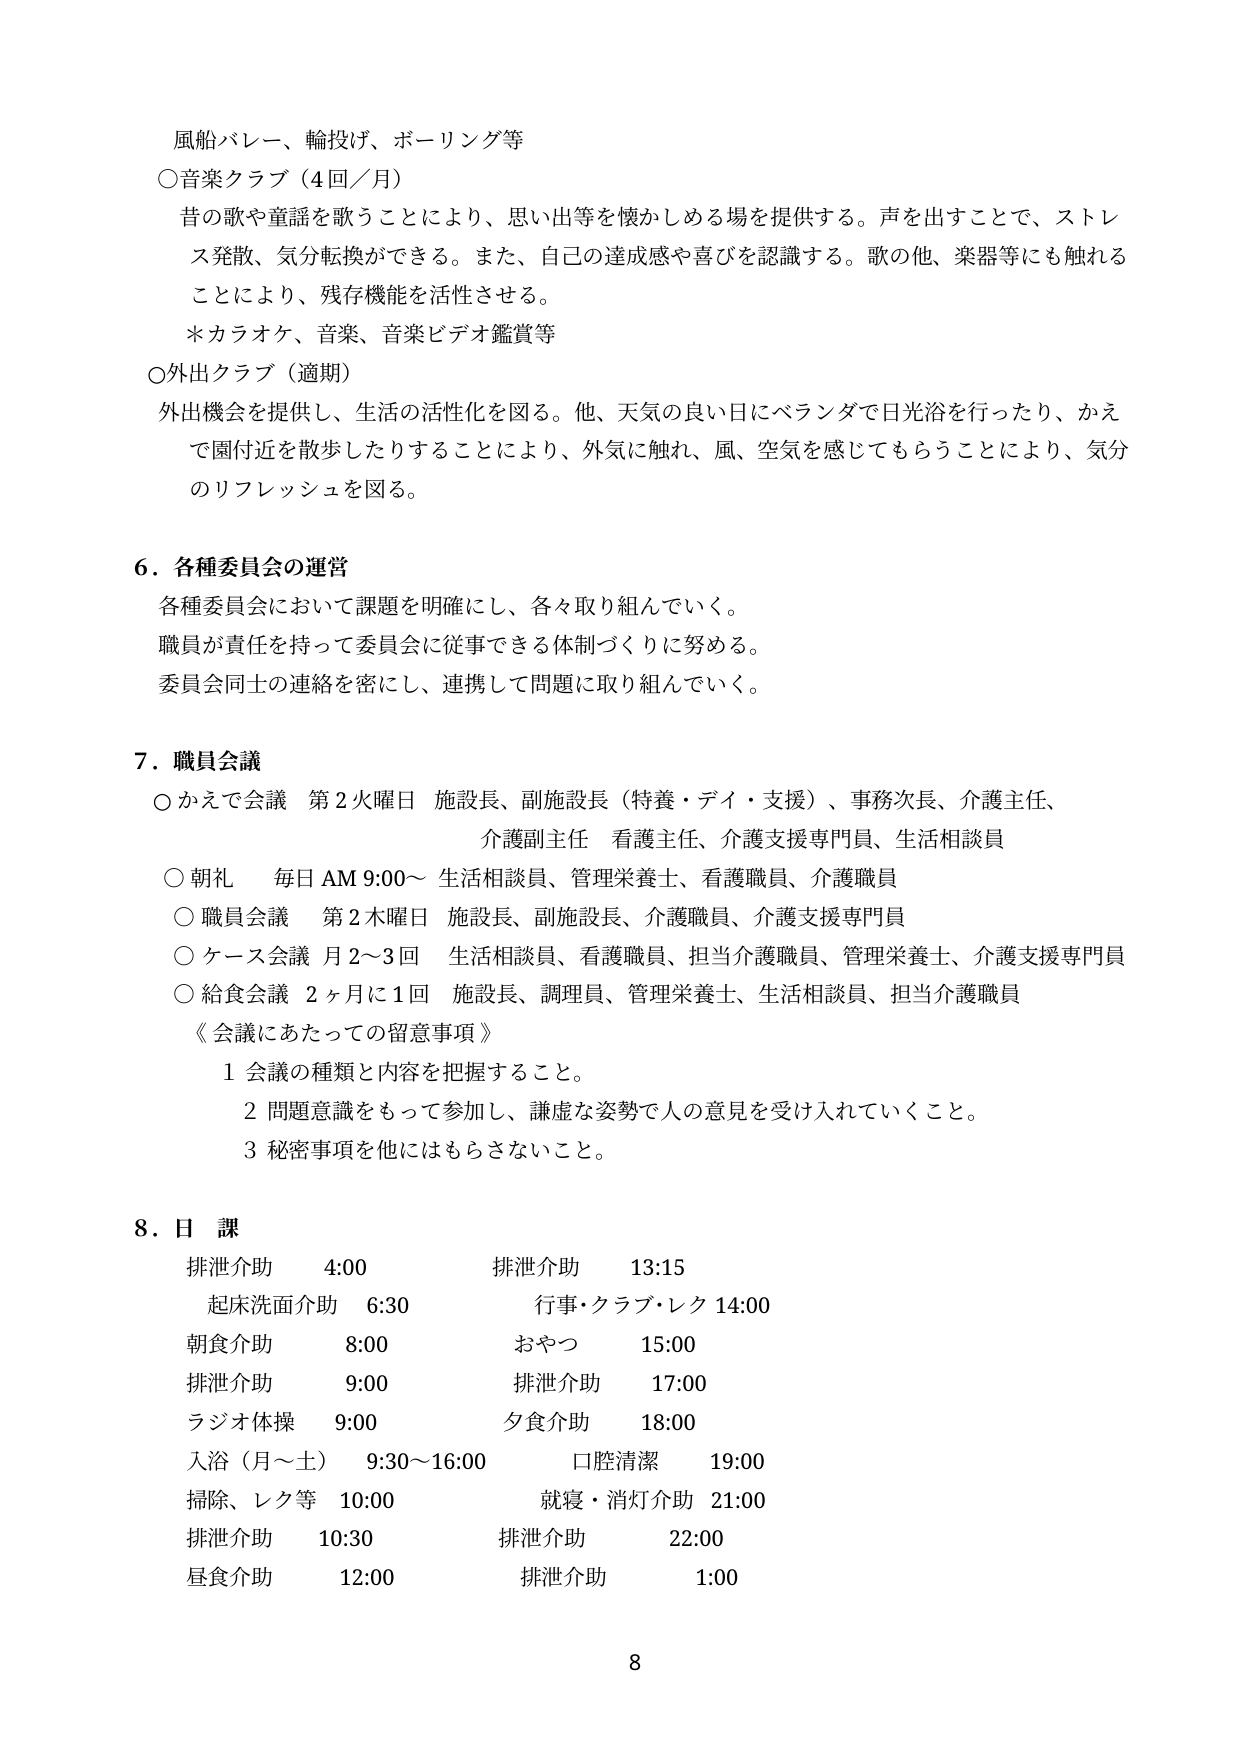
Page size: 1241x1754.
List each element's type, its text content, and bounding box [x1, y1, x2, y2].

text ○ 給食会議 2ヶ月に1回 施設長、調理員、管理栄養士、生活相談員、担当介護職員 [130, 974, 1140, 1013]
text ７．職員会議 [130, 741, 1140, 780]
text ○外出クラブ（適期） [130, 352, 1140, 391]
text 《 会議にあたっての留意事項 》 [130, 1013, 1140, 1052]
text ６．各種委員会の運営 [130, 547, 1140, 586]
text 排泄介助 10:30 排泄介助 22:00 [130, 1518, 1140, 1557]
text 昼食介助 12:00 排泄介助 1:00 [130, 1557, 1140, 1596]
text 排泄介助 9:00 排泄介助 17:00 [130, 1363, 1140, 1401]
text ○ かえで会議 第2火曜日 施設長、副施設長（特養・デイ・支援）、事務次長、介護主任、 [130, 780, 1140, 819]
text ８．日 課 [130, 1207, 1140, 1246]
text ○音楽クラブ（4回／月） [130, 158, 1140, 197]
text 掃除、レク等 10:00 就寝・消灯介助 21:00 [130, 1479, 1140, 1518]
text ３ 秘密事項を他にはもらさないこと。 [130, 1129, 1140, 1168]
text ○ 朝礼 毎日AM 9:00～ 生活相談員、管理栄養士、看護職員、介護職員 [130, 857, 1140, 896]
text 外出機会を提供し、生活の活性化を図る。他、天気の良い日にベランダで日光浴を行ったり、かえで園付近を散歩したりすることにより、外気に触れ、風、空気を感じてもらうことにより、気分のリフレッシュを図る。 [130, 391, 1140, 508]
text ２ 問題意識をもって参加し、謙虚な姿勢で人の意見を受け入れていくこと。 [130, 1091, 1140, 1129]
text 入浴（月～土） 9:30～16:00 口腔清潔 19:00 [130, 1440, 1140, 1479]
text 各種委員会において課題を明確にし、各々取り組んでいく。 [130, 586, 1140, 624]
text 職員が責任を持って委員会に従事できる体制づくりに努める。 [130, 624, 1140, 663]
text 排泄介助 4:00 排泄介助 13:15 [130, 1246, 1140, 1285]
text 委員会同士の連絡を密にし、連携して問題に取り組んでいく。 [130, 663, 1140, 702]
text 昔の歌や童謡を歌うことにより、思い出等を懐かしめる場を提供する。声を出すことで、ストレス発散、気分転換ができる。また、自己の達成感や喜びを認識する。歌の他、楽器等にも触れることにより、残存機能を活性させる。 [130, 197, 1140, 313]
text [130, 119, 1140, 158]
text 起床洗面介助 6:30 行事･クラブ･レク 14:00 [130, 1285, 1140, 1324]
text ＊カラオケ、音楽、音楽ビデオ鑑賞等 [130, 313, 1140, 352]
text ○ ケース会議 月2～3回 生活相談員、看護職員、担当介護職員、管理栄養士、介護支援専門員 [130, 935, 1140, 974]
text 介護副主任 看護主任、介護支援専門員、生活相談員 [480, 819, 1140, 857]
text 朝食介助 8:00 おやつ 15:00 [130, 1324, 1140, 1363]
text １ 会議の種類と内容を把握すること。 [130, 1052, 1140, 1091]
text ○ 職員会議 第2木曜日 施設長、副施設長、介護職員、介護支援専門員 [130, 896, 1140, 935]
text ラジオ体操 9:00 夕食介助 18:00 [130, 1401, 1140, 1440]
